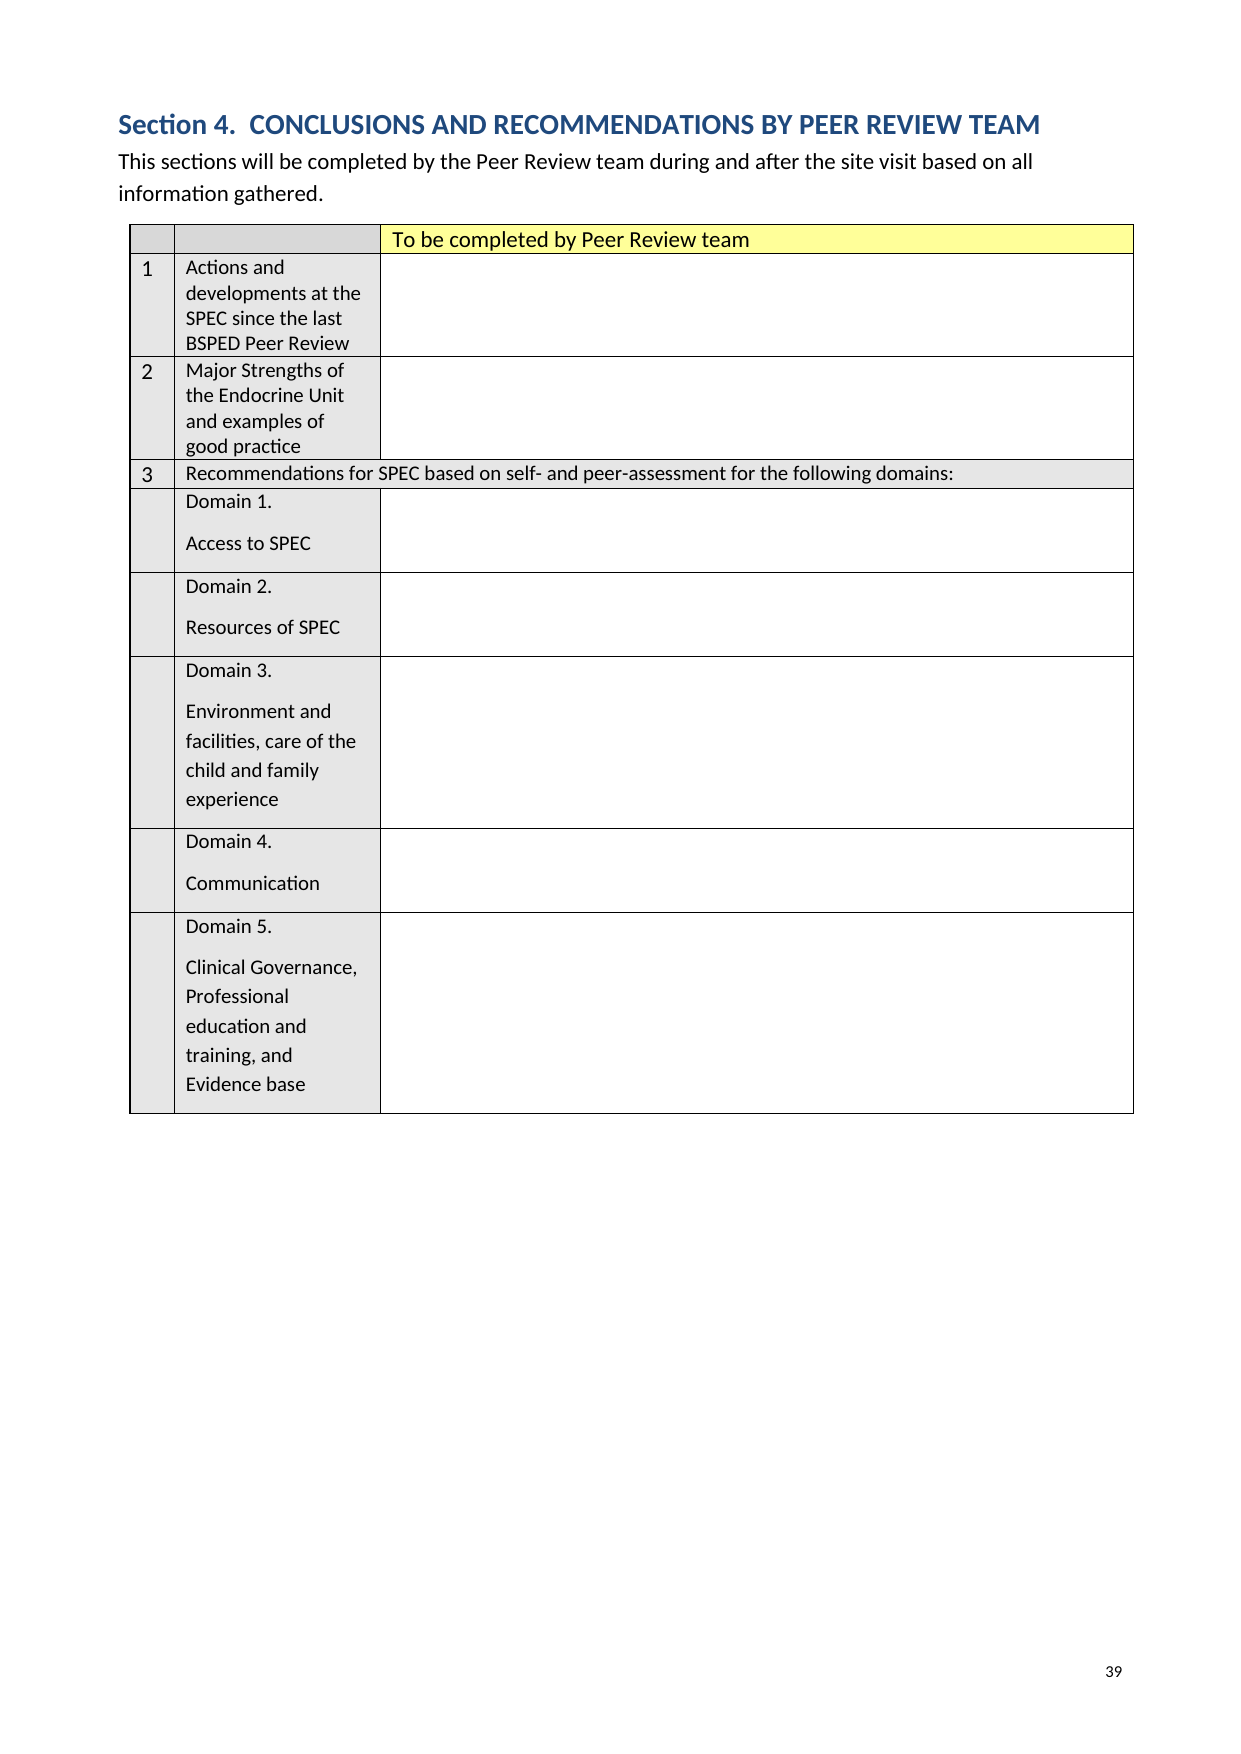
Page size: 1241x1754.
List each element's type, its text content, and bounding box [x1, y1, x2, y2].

table_cell Domain 4. Communication [175, 829, 380, 912]
table_cell Recommendations for SPEC based on self- and peer-assessment for the following domains: [175, 460, 1133, 488]
text This sections will be completed by the Peer Review team during and after the site visit based on all information gathered. [118, 147, 1122, 207]
table_header To be completed by Peer Review team [381, 225, 1133, 253]
table_cell [131, 913, 174, 1113]
table_cell [381, 357, 1133, 459]
table_cell Domain 2. Resources of SPEC [175, 573, 380, 656]
table_cell Domain 5. Clinical Governance, Professional education and training, and Evidence base [175, 913, 380, 1113]
table_header [131, 225, 174, 253]
table_cell 1 [131, 254, 174, 356]
table_cell [381, 829, 1133, 912]
table_cell [131, 573, 174, 656]
table_header [175, 225, 380, 253]
table_cell [381, 254, 1133, 356]
table_cell 2 [131, 357, 174, 459]
table_cell [131, 829, 174, 912]
table_cell [131, 489, 174, 572]
table_cell Domain 1. Access to SPEC [175, 489, 380, 572]
table_cell Domain 3. Environment and facilities, care of the child and family experience [175, 657, 380, 828]
table_cell [381, 489, 1133, 572]
table_cell [131, 657, 174, 828]
subtitle Section 4. CONCLUSIONS AND RECOMMENDATIONS BY PEER REVIEW TEAM [118, 106, 1122, 142]
table_cell Actions and developments at the SPEC since the last BSPED Peer Review [175, 254, 380, 356]
table_cell Major Strengths of the Endocrine Unit and examples of good practice [175, 357, 380, 459]
table_cell 3 [131, 460, 174, 488]
table_cell [381, 657, 1133, 828]
table_cell [381, 573, 1133, 656]
table_cell [381, 913, 1133, 1113]
